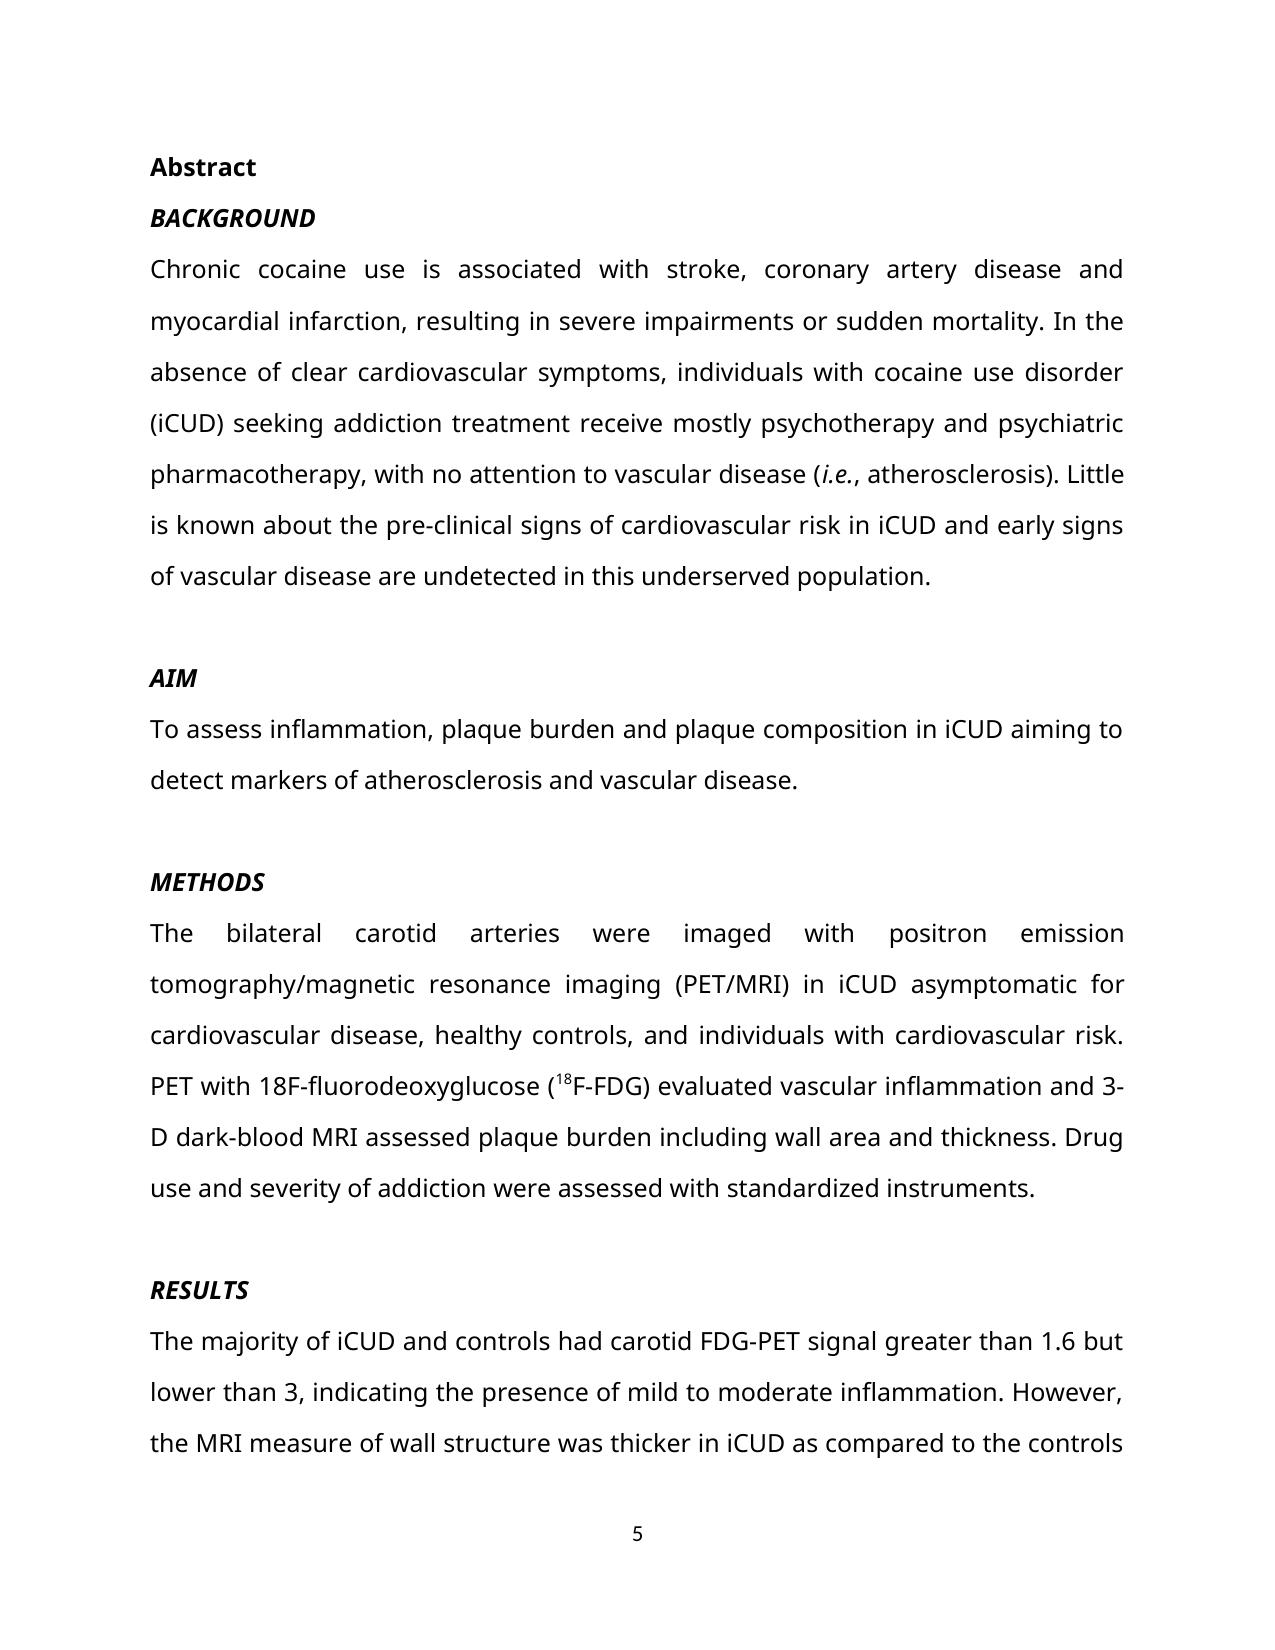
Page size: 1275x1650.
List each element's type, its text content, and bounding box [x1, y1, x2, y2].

text BACKGROUND [150, 201, 1125, 235]
text METHODS [150, 864, 1125, 899]
text AIM [150, 660, 1125, 694]
text The bilateral carotid arteries were imaged with positron emission tomography/magnetic resonance imaging (PET/MRI) in iCUD asymptomatic for cardiovascular disease, healthy controls, and individuals with cardiovascular risk. PET with 18F-fluorodeoxyglucose (18F-FDG) evaluated vascular inflammation and 3-D dark-blood MRI assessed plaque burden including wall area and thickness. Drug use and severity of addiction were assessed with standardized instruments. [150, 916, 1125, 1205]
text RESULTS [150, 1273, 1125, 1307]
text Abstract [150, 150, 1125, 184]
text Chronic cocaine use is associated with stroke, coronary artery disease and myocardial infarction, resulting in severe impairments or sudden mortality. In the absence of clear cardiovascular symptoms, individuals with cocaine use disorder (iCUD) seeking addiction treatment receive mostly psychotherapy and psychiatric pharmacotherapy, with no attention to vascular disease (i.e., atherosclerosis). Little is known about the pre-clinical signs of cardiovascular risk in iCUD and early signs of vascular disease are undetected in this underserved population. [150, 252, 1125, 592]
text To assess inflammation, plaque burden and plaque composition in iCUD aiming to detect markers of atherosclerosis and vascular disease. [150, 711, 1125, 797]
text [150, 1324, 1125, 1460]
